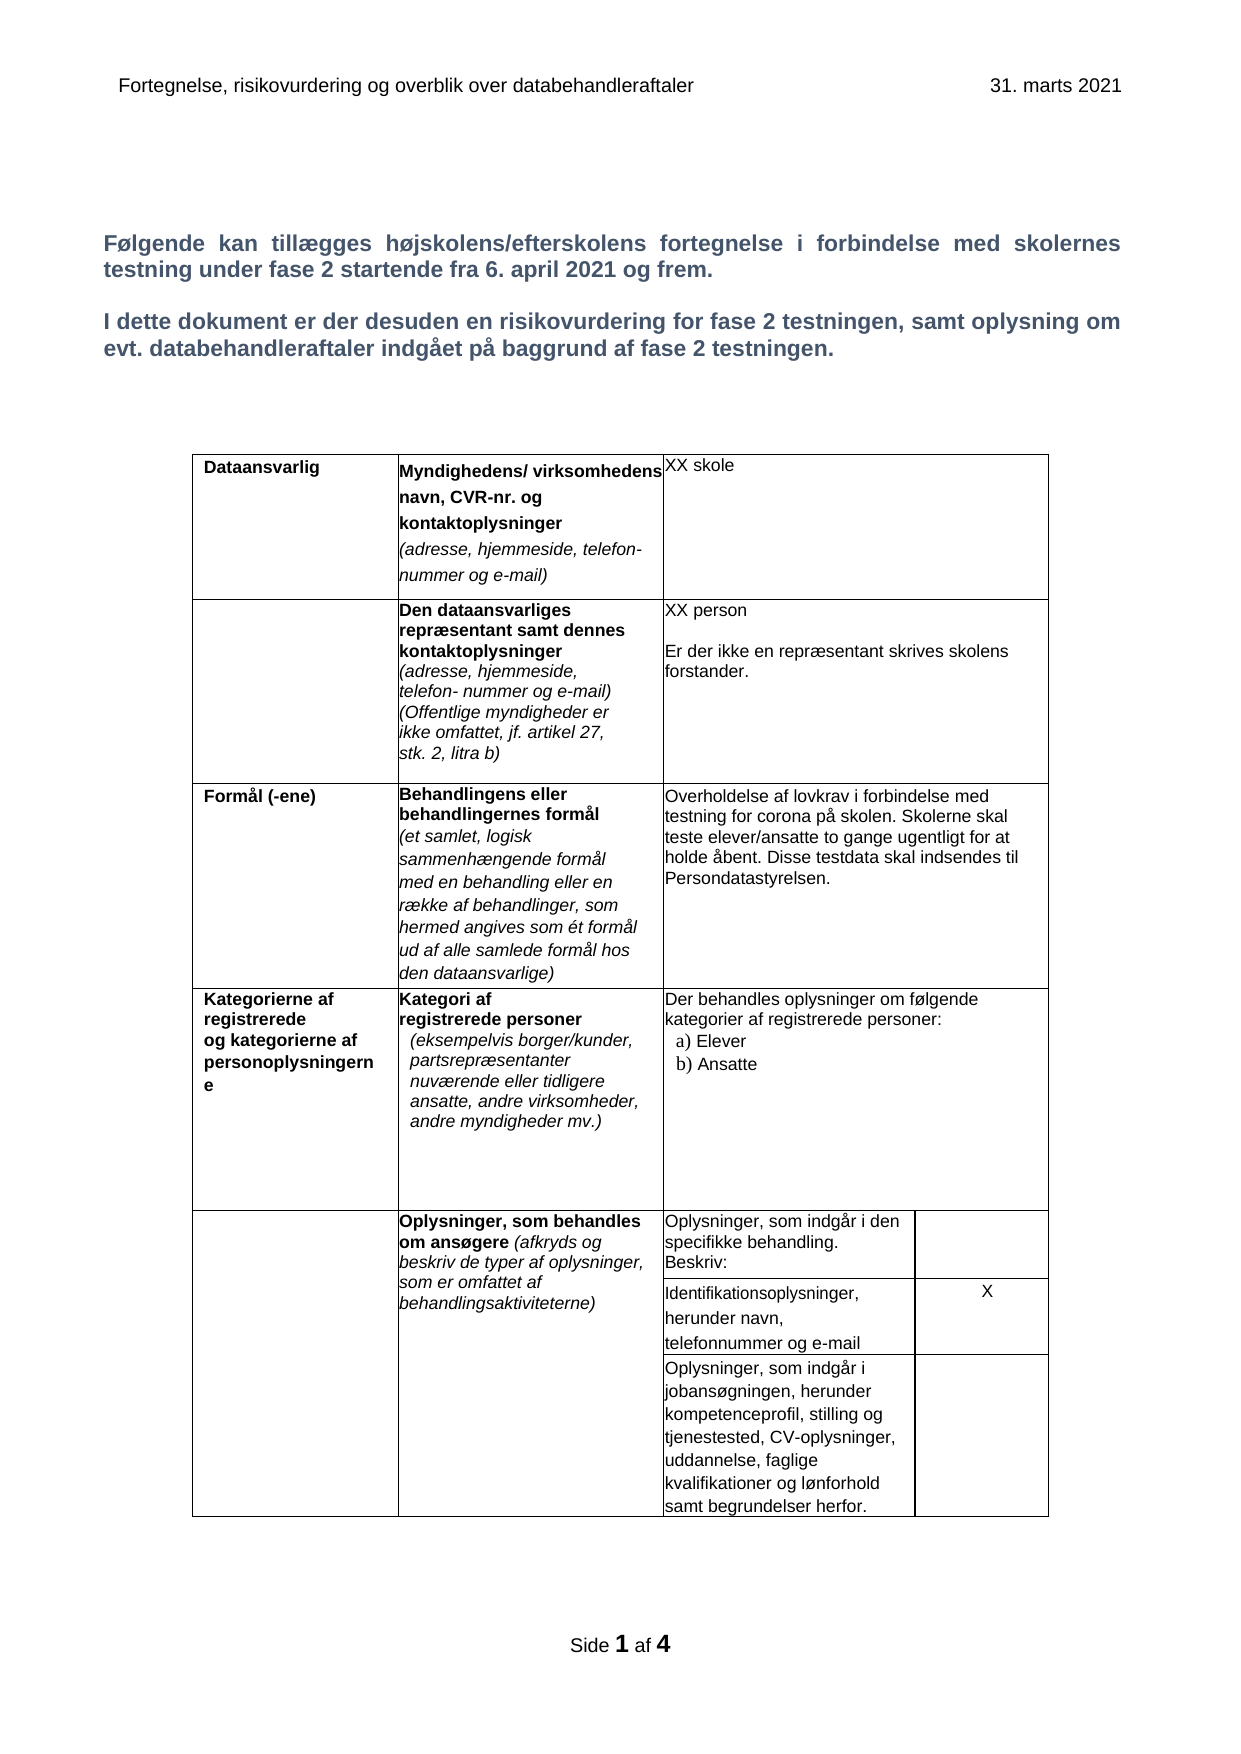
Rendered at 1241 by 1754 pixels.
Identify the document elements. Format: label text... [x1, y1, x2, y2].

table_cell Kategori af registrerede personer (eksempelvis borger/kunder, partsrepræsentanter nuværende eller tidligere ansatte, andre virksomheder, andre myndigheder mv.) [399, 989, 663, 1210]
table_cell XX person Er der ikke en repræsentant skrives skolens forstander. [664, 600, 1048, 783]
table_cell Overholdelse af lovkrav i forbindelse med testning for corona på skolen. Skolerne skal teste elever/ansatte to gange ugentligt for at holde åbent. Disse testdata skal indsendes til Persondatastyrelsen. [664, 784, 1048, 988]
table_cell Den dataansvarliges repræsentant samt dennes kontaktoplysninger (adresse, hjemmeside, telefon- nummer og e-mail) (Offentlige myndigheder er ikke omfattet, jf. artikel 27, stk. 2, litra b) [399, 600, 663, 783]
table_cell Oplysninger, som behandles om ansøgere (afkryds og beskriv de typer af oplysninger, som er omfattet af behandlingsaktiviteterne) [399, 1211, 663, 1516]
table_cell [916, 1355, 1048, 1516]
table_cell Behandlingens eller behandlingernes formål (et samlet, logisk sammenhængende formål med en behandling eller en række af behandlinger, som hermed angives som ét formål ud af alle samlede formål hos den dataansvarlige) [399, 784, 663, 988]
table_header Myndighedens/ virksomhedens navn, CVR-nr. og kontaktoplysninger (adresse, hjemmeside, telefon- nummer og e-mail) [399, 455, 663, 598]
table_cell [193, 1211, 398, 1516]
subtitle I dette dokument er der desuden en risikovurdering for fase 2 testningen, samt oplysning om evt. databehandleraftaler indgået på baggrund af fase 2 testningen. [103, 308, 1122, 361]
table_header Dataansvarlig [193, 455, 398, 598]
subtitle Følgende kan tillægges højskolens/efterskolens fortegnelse i forbindelse med skolernes testning under fase 2 startende fra 6. april 2021 og frem. [103, 229, 1122, 282]
table_cell Oplysninger, som indgår i jobansøgningen, herunder kompetenceprofil, stilling og tjenestested, CV-oplysninger, uddannelse, faglige kvalifikationer og lønforhold samt begrundelser herfor. [664, 1355, 914, 1516]
table_cell [916, 1211, 1048, 1278]
table_cell Oplysninger, som indgår i den specifikke behandling. Beskriv: [664, 1211, 914, 1278]
table_header XX skole [664, 455, 1048, 598]
table_cell Identifikationsoplysninger, herunder navn, telefonnummer og e-mail [664, 1279, 914, 1354]
table_cell Formål (-ene) [193, 784, 398, 988]
table_cell [193, 600, 398, 783]
table_cell Kategorierne af registrerede og kategorierne af personoplysningerne [193, 989, 398, 1210]
table_cell Der behandles oplysninger om følgende kategorier af registrerede personer: Elever Ansatte [664, 989, 1048, 1210]
table_cell X [916, 1279, 1048, 1354]
